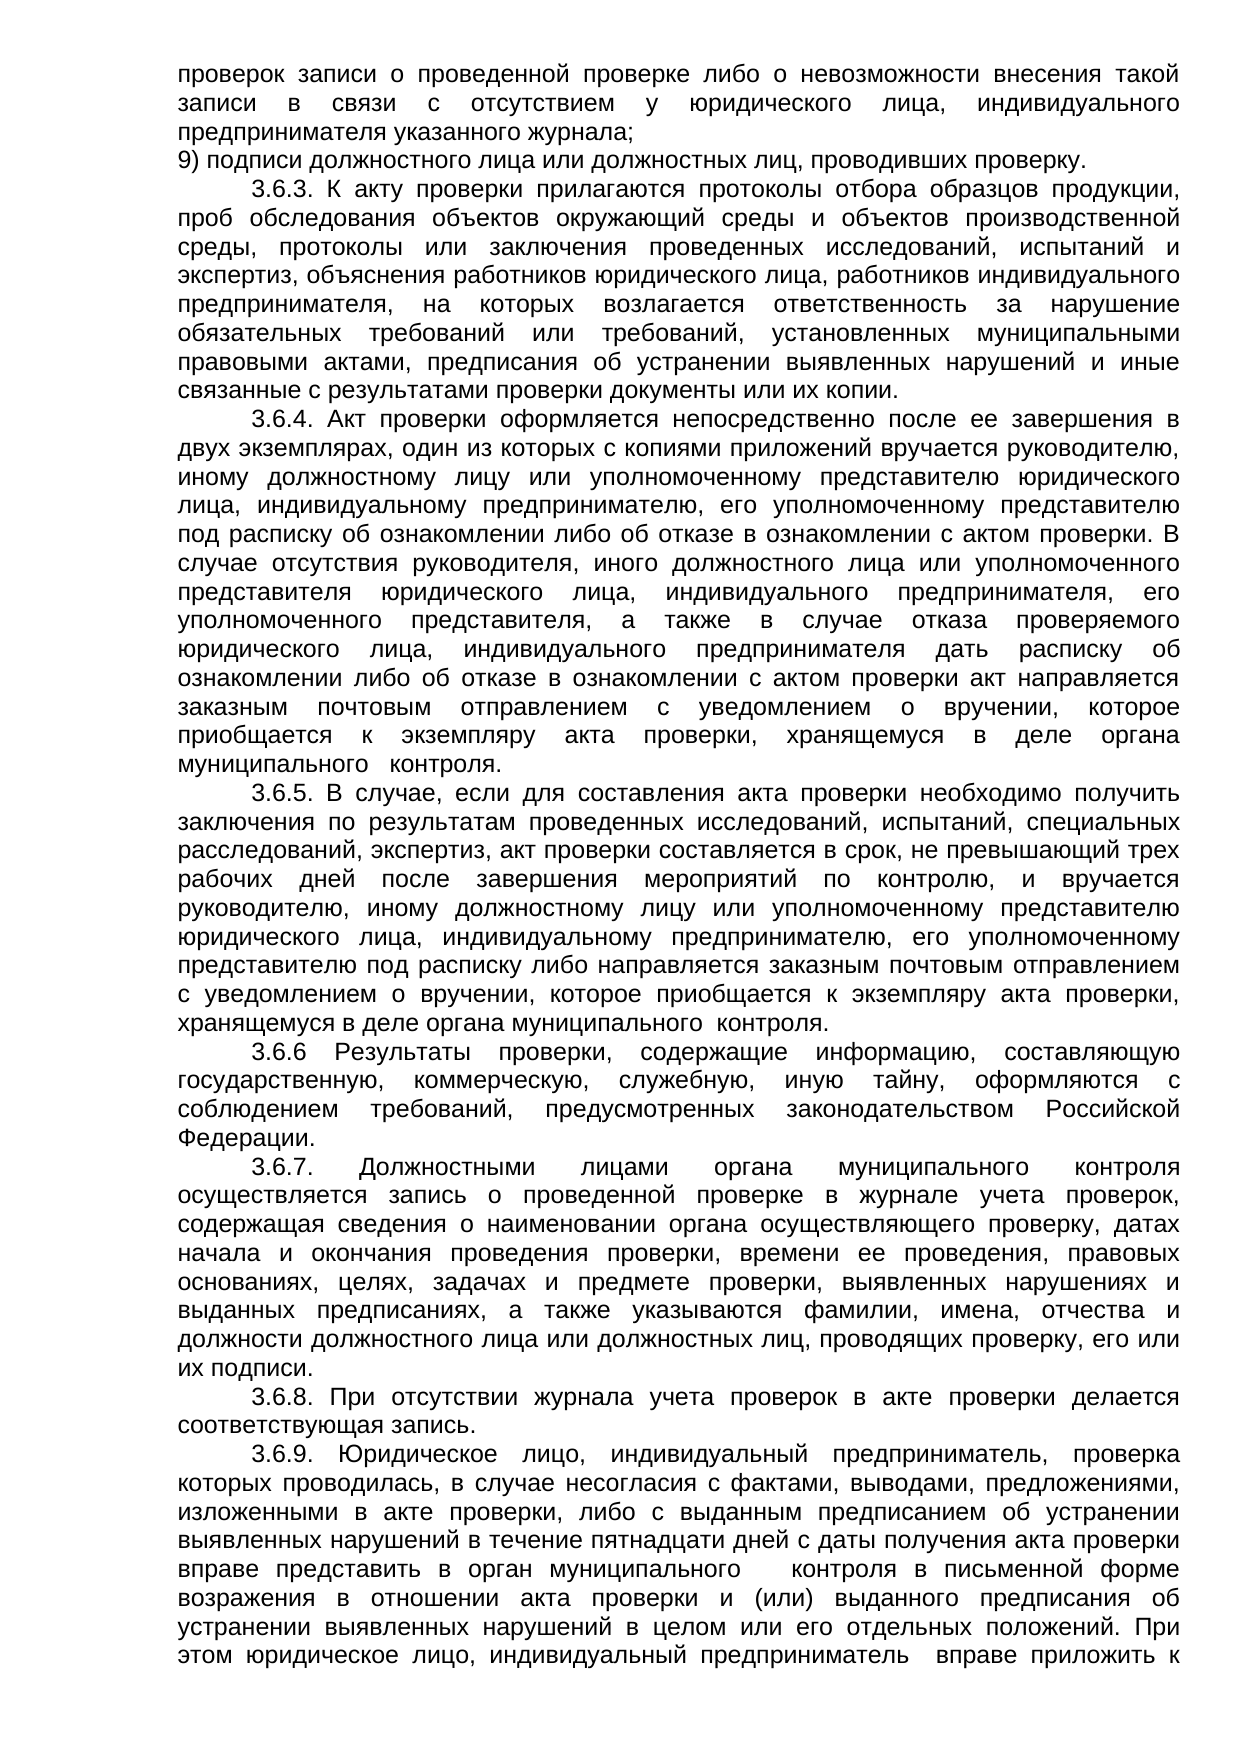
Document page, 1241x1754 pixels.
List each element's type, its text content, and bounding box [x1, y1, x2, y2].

text 9) подписи должностного лица или должностных лиц, проводивших проверку. [177, 145, 1181, 174]
text 3.6.3. К акту проверки прилагаются протоколы отбора образцов продукции, проб обследования объектов окружающий среды и объектов производственной среды, протоколы или заключения проведенных исследований, испытаний и экспертиз, объяснения работников юридического лица, работников индивидуального предпринимателя, на которых возлагается ответственность за нарушение обязательных требований или требований, установленных муниципальными правовыми актами, предписания об устранении выявленных нарушений и иные связанные с результатами проверки документы или их копии. [177, 174, 1181, 404]
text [177, 59, 1181, 145]
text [177, 1439, 1181, 1669]
text 3.6.7. Должностными лицами органа муниципального контроля осуществляется запись о проведенной проверке в журнале учета проверок, содержащая сведения о наименовании органа осуществляющего проверку, датах начала и окончания проведения проверки, времени ее проведения, правовых основаниях, целях, задачах и предмете проверки, выявленных нарушениях и выданных предписаниях, а также указываются фамилии, имена, отчества и должности должностного лица или должностных лиц, проводящих проверку, его или их подписи. [177, 1152, 1181, 1382]
text 3.6.8. При отсутствии журнала учета проверок в акте проверки делается соответствующая запись. [177, 1382, 1181, 1439]
text 3.6.5. В случае, если для составления акта проверки необходимо получить заключения по результатам проведенных исследований, испытаний, специальных расследований, экспертиз, акт проверки составляется в срок, не превышающий трех рабочих дней после завершения мероприятий по контролю, и вручается руководителю, иному должностному лицу или уполномоченному представителю юридического лица, индивидуальному предпринимателю, его уполномоченному представителю под расписку либо направляется заказным почтовым отправлением с уведомлением о вручении, которое приобщается к экземпляру акта проверки, хранящемуся в деле органа муниципального контроля. [177, 778, 1181, 1037]
text 3.6.4. Акт проверки оформляется непосредственно после ее завершения в двух экземплярах, один из которых с копиями приложений вручается руководителю, иному должностному лицу или уполномоченному представителю юридического лица, индивидуальному предпринимателю, его уполномоченному представителю под расписку об ознакомлении либо об отказе в ознакомлении с актом проверки. В случае отсутствия руководителя, иного должностного лица или уполномоченного представителя юридического лица, индивидуального предпринимателя, его уполномоченного представителя, а также в случае отказа проверяемого юридического лица, индивидуального предпринимателя дать расписку об ознакомлении либо об отказе в ознакомлении с актом проверки акт направляется заказным почтовым отправлением с уведомлением о вручении, которое приобщается к экземпляру акта проверки, хранящемуся в деле органа муниципального контроля. [177, 404, 1181, 778]
text 3.6.6 Результаты проверки, содержащие информацию, составляющую государственную, коммерческую, служебную, иную тайну, оформляются с соблюдением требований, предусмотренных законодательством Российской Федерации. [177, 1037, 1181, 1152]
